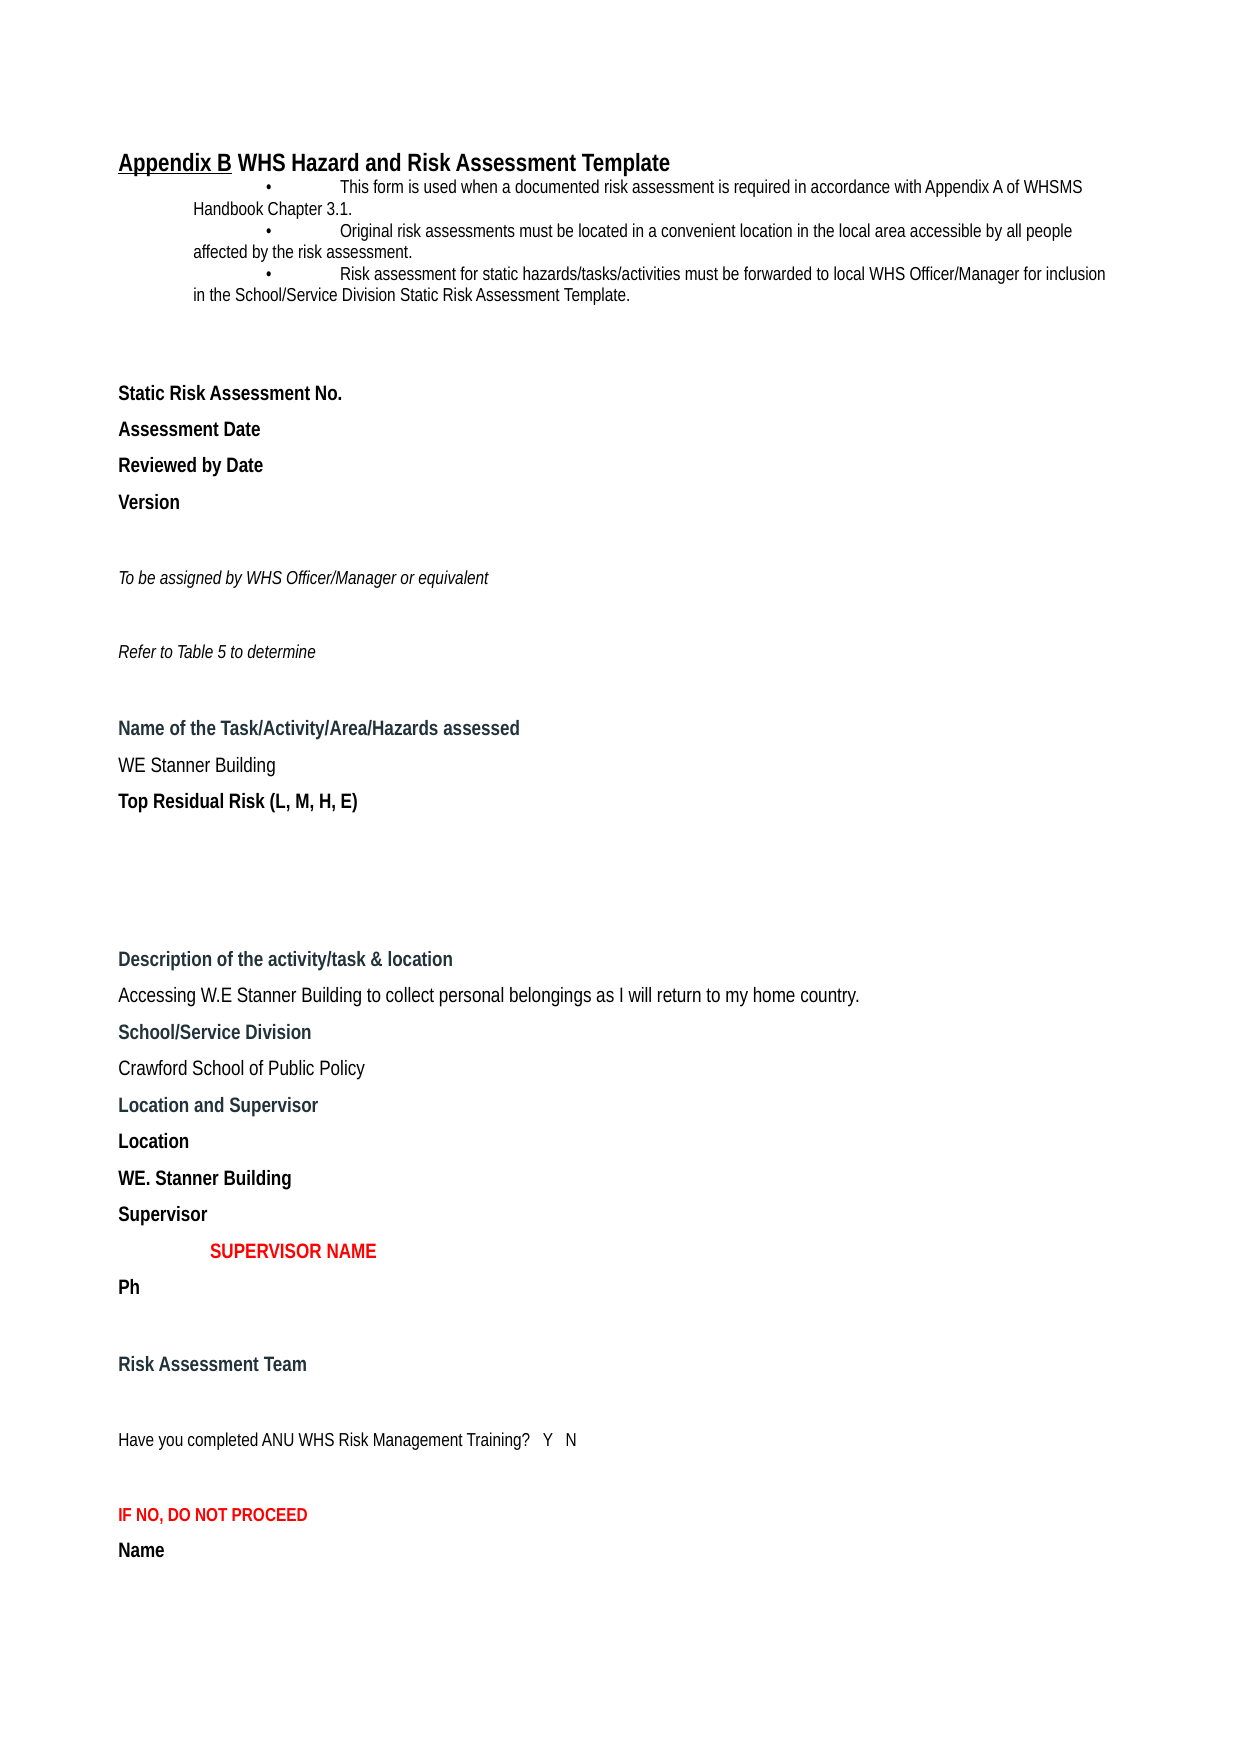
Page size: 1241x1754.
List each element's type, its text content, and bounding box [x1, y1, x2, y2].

text • Risk assessment for static hazards/tasks/activities must be forwarded to local WHS Officer/Manager for inclusion in the School/Service Division Static Risk Assessment Template. [193, 263, 1122, 306]
text Ph [118, 1281, 1122, 1305]
text Accessing W.E Stanner Building to collect personal belongings as I will return to my home country. [118, 989, 1122, 1013]
text Location and Supervisor [118, 1099, 1122, 1123]
text Assessment Date [118, 418, 1122, 442]
text Crawford School of Public Policy [118, 1062, 1122, 1086]
text Description of the activity/task & location [118, 953, 1122, 977]
text • This form is used when a documented risk assessment is required in accordance with Appendix A of WHSMS Handbook Chapter 3.1. [193, 176, 1122, 219]
text Refer to Table 5 to determine [118, 644, 1122, 666]
text Reviewed by Date [118, 455, 1122, 479]
text Static Risk Assessment No. [118, 382, 1122, 406]
text Top Residual Risk (L, M, H, E) [118, 793, 1122, 817]
text Location [118, 1135, 1122, 1159]
text • Original risk assessments must be located in a convenient location in the local area accessible by all people affected by the risk assessment. [193, 219, 1122, 263]
text To be assigned by WHS Officer/Manager or equivalent [118, 569, 1122, 591]
text IF NO, DO NOT PROCEED [118, 1512, 1122, 1533]
text Name of the Task/Activity/Area/Hazards assessed [118, 720, 1122, 744]
text School/Service Division [118, 1026, 1122, 1050]
text Risk Assessment Team [118, 1359, 1122, 1383]
text Name [118, 1546, 1122, 1570]
text WE Stanner Building [118, 756, 1122, 780]
text Version [118, 491, 1122, 515]
text Appendix B WHS Hazard and Risk Assessment Template [118, 148, 1122, 176]
text WE. Stanner Building [118, 1172, 1122, 1196]
text Supervisor [118, 1208, 1122, 1232]
text SUPERVISOR NAME [210, 1244, 1122, 1268]
text Have you completed ANU WHS Risk Management Training? Y N [118, 1436, 1122, 1458]
